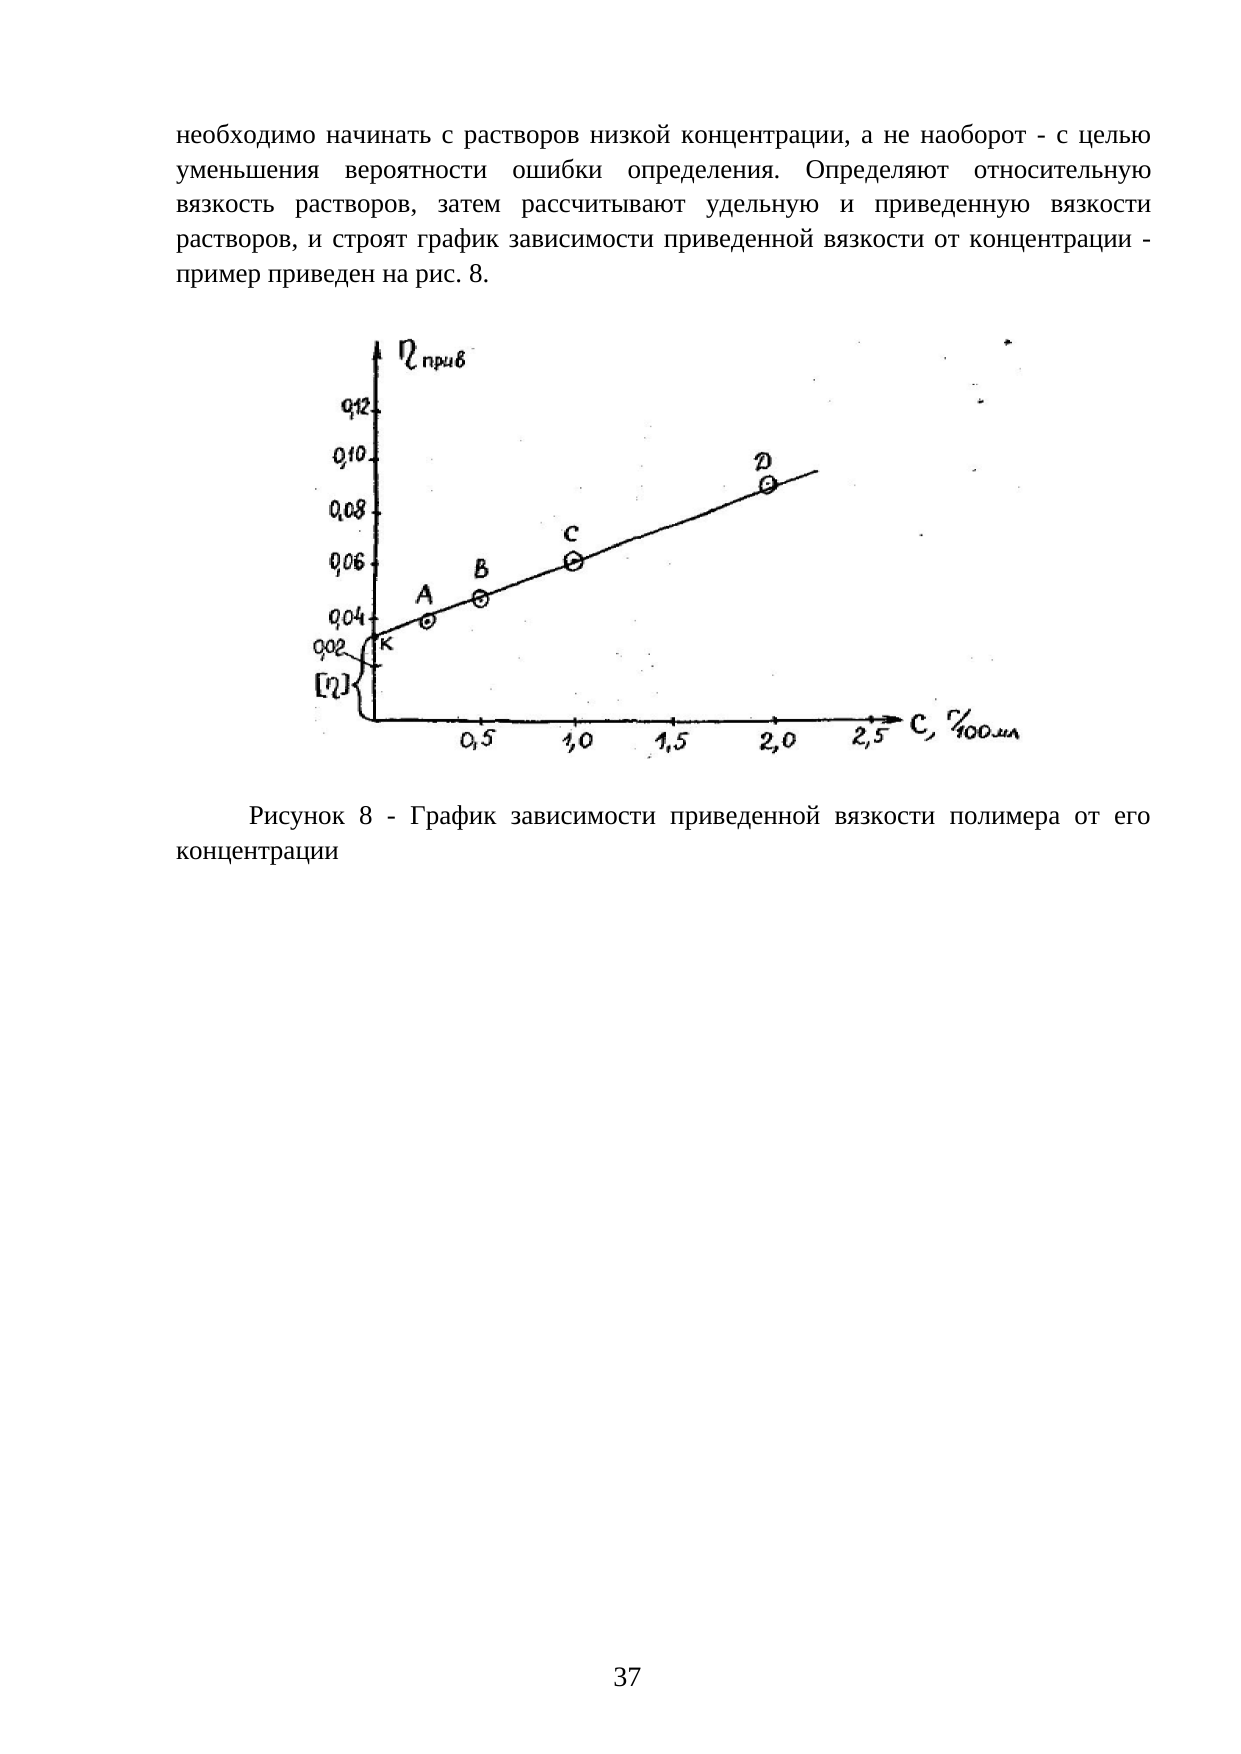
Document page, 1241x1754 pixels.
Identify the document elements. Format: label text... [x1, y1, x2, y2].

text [176, 118, 1152, 288]
picture [306, 329, 1037, 759]
text Рисунок 8 - График зависимости приведенной вязкости полимера от его концентрации [176, 799, 1152, 865]
